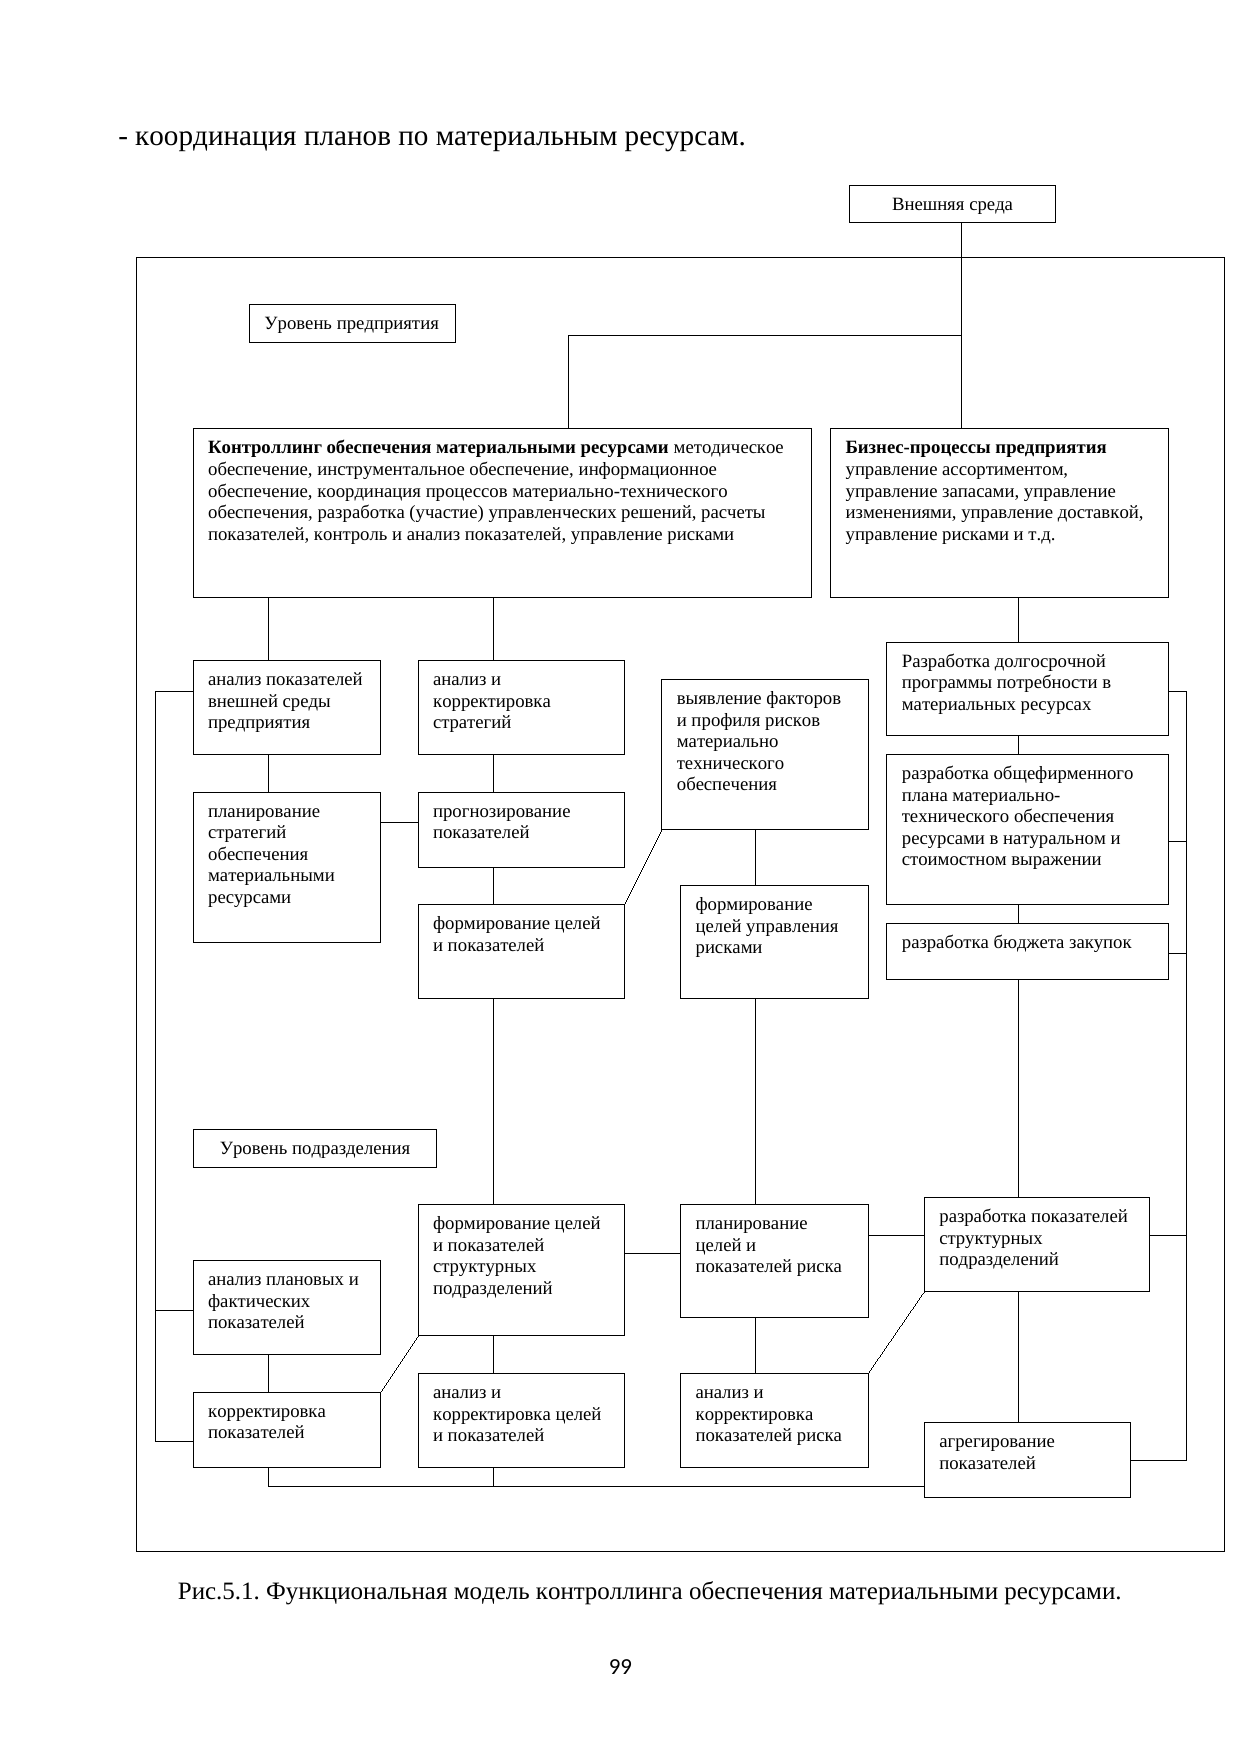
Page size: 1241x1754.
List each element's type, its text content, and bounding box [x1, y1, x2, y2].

list Рис.5.1. Функциональная модель контроллинга обеспечения материальными ресурсами. [118, 1576, 1122, 1605]
list - координация планов по материальным ресурсам. [118, 118, 1122, 152]
